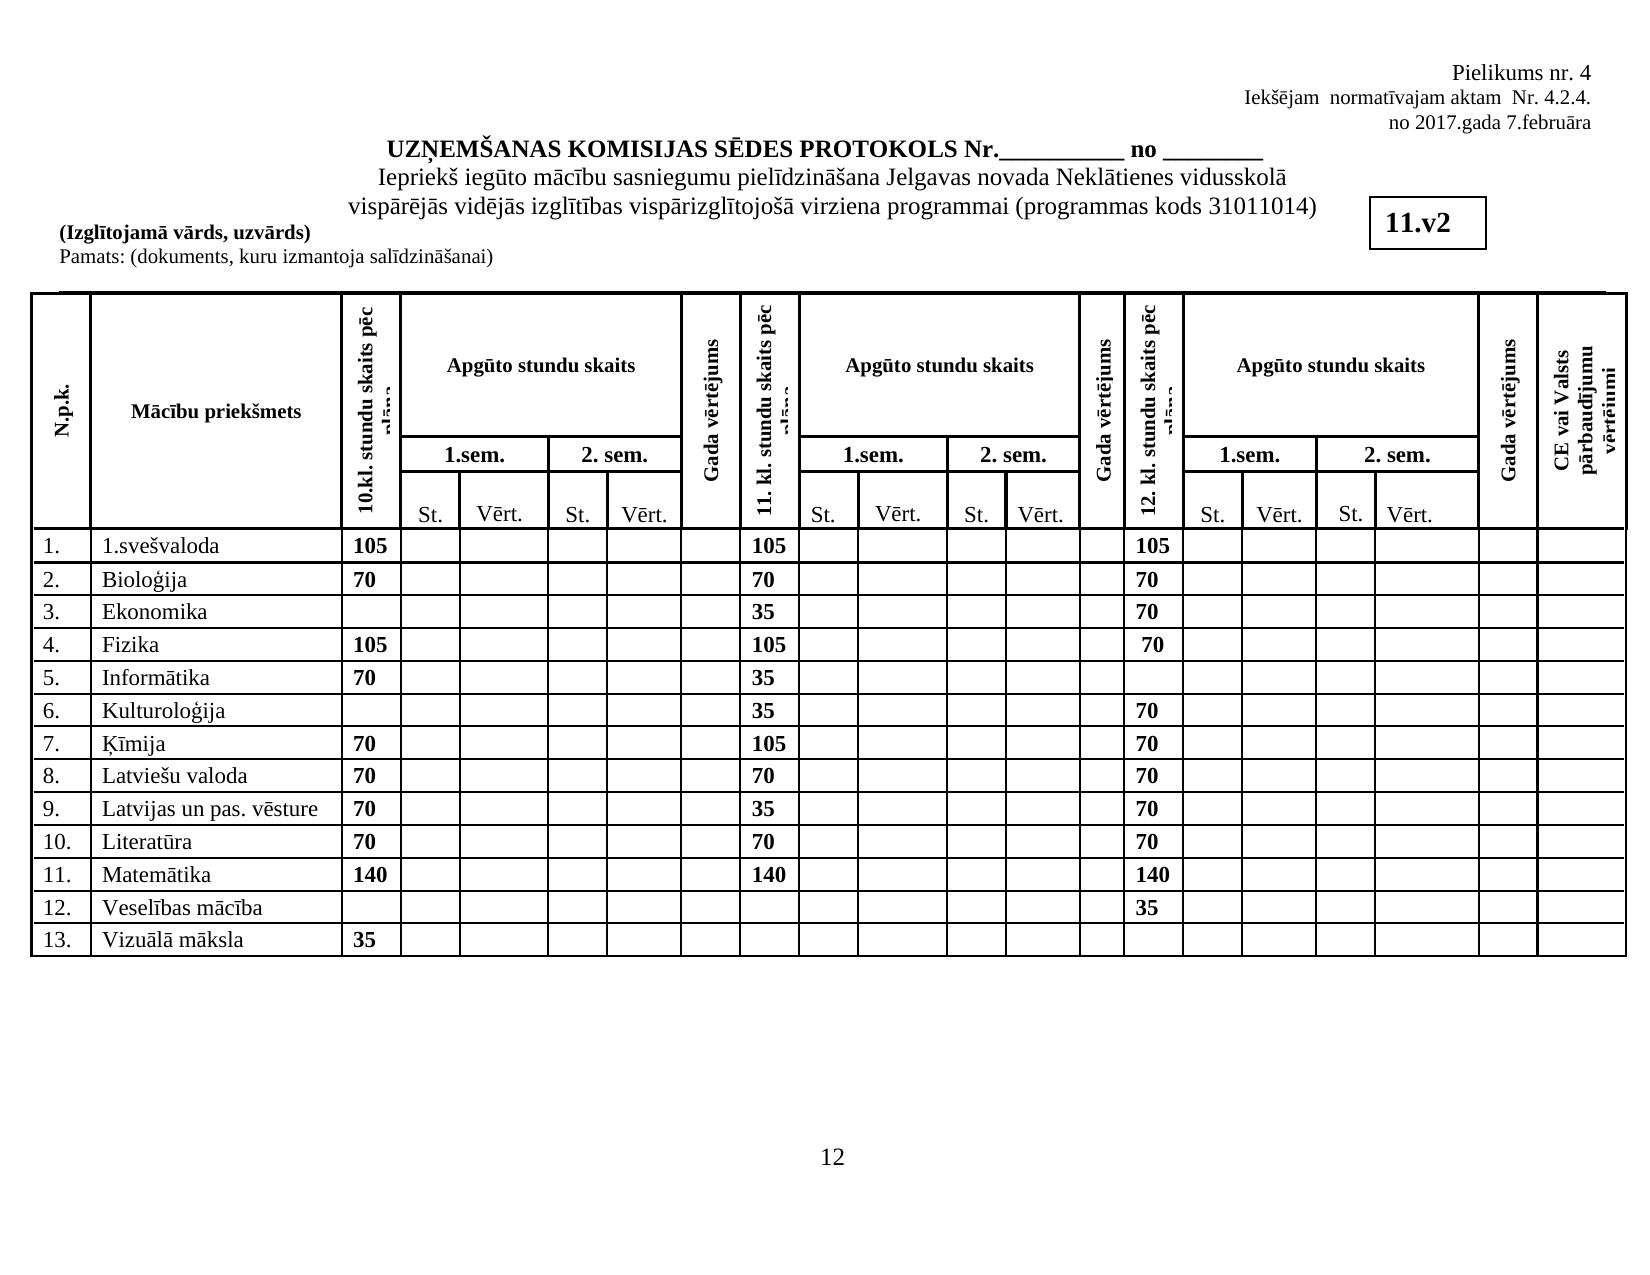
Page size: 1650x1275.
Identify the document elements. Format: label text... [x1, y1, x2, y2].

table_cell Kulturoloģija [92, 695, 341, 725]
table_cell [461, 596, 547, 627]
table_cell [859, 596, 946, 627]
table_cell [461, 727, 547, 758]
table_cell [1480, 859, 1536, 889]
table_header 12. kl. stundu skaits pēc plāna [1126, 295, 1182, 527]
table_cell [1480, 793, 1536, 824]
table_cell [1081, 695, 1123, 725]
table_cell [948, 629, 1005, 660]
table_cell [608, 695, 680, 725]
table_cell [1317, 695, 1374, 725]
table_cell [1317, 530, 1374, 561]
table_cell [402, 892, 459, 922]
table_cell [682, 859, 739, 889]
table_cell [1480, 629, 1536, 660]
table_cell [1376, 695, 1478, 725]
table_cell [1376, 859, 1478, 889]
table_cell [1480, 727, 1536, 758]
table_cell Ķīmija [92, 727, 341, 758]
table_cell [1184, 859, 1241, 889]
table_cell [1184, 564, 1241, 594]
table_cell [1376, 760, 1478, 791]
table_cell [343, 892, 400, 922]
table_cell 70 [1125, 564, 1182, 594]
text Pamats: (dokuments, kuru izmantoja salīdzināšanai) [59, 244, 1606, 291]
table_cell [461, 859, 547, 889]
table_cell [549, 530, 606, 561]
table_cell 70 [343, 564, 400, 594]
table_cell [402, 924, 459, 955]
table_cell 35 [741, 662, 798, 693]
table_header 11. kl. stundu skaits pēc plāna [742, 295, 798, 527]
table_cell [948, 564, 1005, 594]
table_cell [608, 727, 680, 758]
table_cell [859, 629, 946, 660]
table_header Apgūto stundu skaits [1185, 295, 1477, 435]
table_cell [682, 793, 739, 824]
table_cell 140 [741, 859, 798, 889]
table_cell 70 [1125, 760, 1182, 791]
table_cell [461, 564, 547, 594]
table_cell [948, 826, 1005, 857]
table_cell 6. [33, 694, 90, 725]
table_cell [608, 629, 680, 660]
table_cell [682, 760, 739, 791]
table_cell [1007, 859, 1079, 889]
table_cell Vizuālā māksla [92, 924, 341, 955]
table_cell [948, 596, 1005, 627]
table_cell [608, 892, 680, 922]
table_cell 140 [1125, 859, 1182, 889]
table_cell [1317, 760, 1374, 791]
table_cell [549, 596, 606, 627]
table_cell 1. [33, 528, 90, 561]
text Iepriekš iegūto mācību sasniegumu pielīdzināšana Jelgavas novada Neklātienes vidusskolā [59, 162, 1606, 191]
table_cell [1081, 826, 1123, 857]
table_cell [1243, 892, 1315, 922]
table_cell 70 [1125, 793, 1182, 824]
table_cell [859, 695, 946, 725]
table_cell [402, 793, 459, 824]
table_cell [1376, 924, 1478, 955]
table_cell [859, 859, 946, 889]
table_cell [608, 924, 680, 955]
table_cell [402, 859, 459, 889]
table_cell [1243, 662, 1315, 693]
table_cell [1480, 924, 1536, 955]
table_cell [549, 924, 606, 955]
table_cell [948, 662, 1005, 693]
table_cell [1317, 629, 1374, 660]
table_cell [461, 826, 547, 857]
table_cell 7. [33, 726, 90, 758]
table_cell 70 [1125, 727, 1182, 758]
table_cell [1081, 924, 1123, 955]
table_cell 1.sem. [801, 438, 946, 469]
table_cell [549, 662, 606, 693]
table_cell 35 [343, 924, 400, 955]
table_cell [1539, 857, 1625, 889]
table_cell 105 [1125, 530, 1182, 561]
table_cell [608, 760, 680, 791]
table_cell [1125, 662, 1182, 693]
table_cell [461, 662, 547, 693]
table_cell [1007, 924, 1079, 955]
table_cell [402, 727, 459, 758]
table_cell 9. [33, 792, 90, 824]
table_cell [1184, 826, 1241, 857]
table_cell [549, 629, 606, 660]
table_cell [1480, 530, 1536, 561]
table_cell 70 [343, 793, 400, 824]
table_cell [608, 530, 680, 561]
table_cell [343, 695, 400, 725]
table_cell Vērt. [609, 473, 680, 527]
table_cell [800, 760, 857, 791]
table_cell [549, 564, 606, 594]
table_cell [608, 596, 680, 627]
table_cell [1243, 596, 1315, 627]
table_cell [800, 859, 857, 889]
table_cell [800, 530, 857, 561]
table_cell [859, 564, 946, 594]
table_cell [1539, 527, 1625, 561]
table_cell [549, 826, 606, 857]
table_cell 13. [33, 923, 90, 955]
table_cell [402, 596, 459, 627]
table_cell [741, 924, 798, 955]
table_cell Fizika [92, 629, 341, 660]
table_cell 35 [741, 596, 798, 627]
table_cell [461, 629, 547, 660]
table_cell [1243, 629, 1315, 660]
table_cell [402, 695, 459, 725]
table_cell [549, 727, 606, 758]
table_cell [1243, 924, 1315, 955]
table_cell Veselības mācība [92, 892, 341, 922]
table_cell [1243, 760, 1315, 791]
table_cell 2. [33, 562, 90, 594]
table_cell [1480, 760, 1536, 791]
table_cell [859, 793, 946, 824]
table_cell [1539, 725, 1625, 758]
table_cell [859, 760, 946, 791]
table_cell [1007, 596, 1079, 627]
table_cell [682, 826, 739, 857]
table_cell [800, 892, 857, 922]
table_cell [859, 727, 946, 758]
table_cell [1081, 564, 1123, 594]
table_cell [461, 530, 547, 561]
table_cell [682, 564, 739, 594]
table_cell 140 [343, 859, 400, 889]
table_cell [1539, 922, 1625, 955]
table_cell [608, 564, 680, 594]
table_cell [402, 760, 459, 791]
table_cell 1.sem. [402, 438, 547, 469]
table_cell [682, 662, 739, 693]
table_cell 1.svešvaloda [92, 530, 341, 561]
table_cell [1480, 695, 1536, 725]
table_cell 2. sem. [949, 438, 1078, 469]
table_cell 70 [343, 727, 400, 758]
table_cell [1184, 892, 1241, 922]
table_header Mācību priekšmets [92, 295, 340, 527]
table_cell [1243, 826, 1315, 857]
table_cell [608, 826, 680, 857]
table_cell [800, 924, 857, 955]
table_cell St. [801, 473, 857, 527]
table_cell [859, 530, 946, 561]
table_cell 10. [33, 825, 90, 857]
table_cell [1007, 727, 1079, 758]
table_cell 70 [343, 662, 400, 693]
table_cell St. [550, 473, 606, 527]
table_header Apgūto stundu skaits [801, 295, 1078, 435]
table_header N.p.k. [33, 295, 89, 527]
table_cell [859, 892, 946, 922]
table_cell [682, 530, 739, 561]
table_cell [682, 727, 739, 758]
table_cell [948, 793, 1005, 824]
table_cell [682, 924, 739, 955]
table_cell [1007, 629, 1079, 660]
table_cell [800, 629, 857, 660]
table_cell [682, 695, 739, 725]
text Pielikums nr. 4 [177, 59, 1591, 86]
table_cell [948, 924, 1005, 955]
table_cell Vērt. [1377, 473, 1477, 527]
table_cell 70 [1125, 629, 1182, 660]
table_cell [1480, 826, 1536, 857]
table_cell [1007, 530, 1079, 561]
table_cell 105 [741, 727, 798, 758]
table_cell [1184, 924, 1241, 955]
table_cell 2. sem. [550, 438, 680, 469]
table_cell [1376, 530, 1478, 561]
table_cell [402, 530, 459, 561]
table_cell 105 [741, 530, 798, 561]
text (Izglītojamā vārds, uzvārds) [59, 220, 1606, 244]
table_cell 70 [1125, 826, 1182, 857]
table_cell [1480, 892, 1536, 922]
table_cell [1125, 924, 1182, 955]
table_cell [1081, 793, 1123, 824]
table_cell [1243, 727, 1315, 758]
table_cell [461, 924, 547, 955]
table_cell [1376, 727, 1478, 758]
table_cell [1007, 760, 1079, 791]
table_cell [1184, 695, 1241, 725]
table_cell [549, 859, 606, 889]
table_cell [1539, 594, 1625, 627]
table_cell [948, 760, 1005, 791]
table_cell [1243, 530, 1315, 561]
table_cell 1.sem. [1185, 438, 1315, 469]
table_header 10.kl. stundu skaits pēc plāna [343, 295, 399, 527]
table_cell [1317, 727, 1374, 758]
table_cell [549, 793, 606, 824]
table_cell [1376, 662, 1478, 693]
table_cell [948, 695, 1005, 725]
table_cell [1480, 662, 1536, 693]
table_cell 105 [741, 629, 798, 660]
table_cell [1243, 859, 1315, 889]
table_cell [948, 892, 1005, 922]
table_header CE vai Valsts pārbaudījumu vērtējumi [1539, 295, 1625, 527]
table_cell [402, 629, 459, 660]
table_cell [948, 530, 1005, 561]
table_cell [682, 629, 739, 660]
table_cell [1376, 826, 1478, 857]
table_cell [741, 892, 798, 922]
table_cell [1243, 564, 1315, 594]
table_cell [1007, 695, 1079, 725]
table_cell [1081, 892, 1123, 922]
table_cell [549, 892, 606, 922]
table_cell 12. [33, 891, 90, 922]
table_cell Latvijas un pas. vēsture [92, 793, 341, 824]
table_cell [1007, 564, 1079, 594]
table_cell 105 [343, 530, 400, 561]
table_cell [1081, 662, 1123, 693]
table_cell 3. [33, 595, 90, 627]
table_cell St. [949, 473, 1004, 527]
table_cell [1539, 660, 1625, 693]
table_cell [1480, 564, 1536, 594]
table_cell [1317, 924, 1374, 955]
table_header Gada vērtējums [1081, 295, 1123, 527]
table_cell [1317, 826, 1374, 857]
table_cell 70 [1125, 695, 1182, 725]
table_cell [1480, 596, 1536, 627]
table_cell [1539, 824, 1625, 857]
table_cell [1184, 793, 1241, 824]
table_cell St. [1185, 473, 1241, 527]
table_cell [1081, 760, 1123, 791]
table_cell [800, 826, 857, 857]
table_cell [1376, 596, 1478, 627]
table_cell Ekonomika [92, 596, 341, 627]
table_cell [1317, 596, 1374, 627]
table_header Gada vērtējums [683, 295, 739, 527]
table_cell [402, 826, 459, 857]
table_cell [859, 826, 946, 857]
text vispārējās vidējās izglītības vispārizglītojošā virziena programmai (programmas kods 31011014) [59, 191, 1606, 220]
table_cell [800, 596, 857, 627]
table_cell [1081, 629, 1123, 660]
table_cell [1317, 662, 1374, 693]
table_cell [1376, 793, 1478, 824]
table_cell Literatūra [92, 826, 341, 857]
table_cell [1184, 760, 1241, 791]
table_cell 70 [741, 826, 798, 857]
table_cell [682, 892, 739, 922]
table_header Apgūto stundu skaits [402, 295, 680, 435]
table_cell Vērt. [1008, 473, 1078, 527]
table_cell [608, 662, 680, 693]
table_cell [608, 793, 680, 824]
table_cell [1539, 693, 1625, 725]
table_cell [800, 727, 857, 758]
text UZŅEMŠANAS KOMISIJAS SĒDES PROTOKOLS Nr.__________ no ________ [44, 134, 1606, 162]
table_cell [948, 859, 1005, 889]
table_cell [1081, 859, 1123, 889]
table_cell [461, 793, 547, 824]
table_cell 5. [33, 661, 90, 693]
table_cell [1539, 890, 1625, 922]
table_cell [948, 727, 1005, 758]
table_cell 70 [343, 760, 400, 791]
table_cell 70 [741, 564, 798, 594]
table_cell Vērt. [1244, 473, 1315, 527]
table_cell [1081, 727, 1123, 758]
table_cell 105 [343, 629, 400, 660]
table_cell [549, 760, 606, 791]
table_cell [1376, 564, 1478, 594]
table_cell 70 [343, 826, 400, 857]
table_cell [859, 662, 946, 693]
table_cell [1317, 892, 1374, 922]
table_cell [1376, 629, 1478, 660]
table_cell [402, 564, 459, 594]
table_cell [1184, 596, 1241, 627]
table_cell 8. [33, 759, 90, 791]
table_cell [549, 695, 606, 725]
table_cell [461, 695, 547, 725]
table_cell St. [402, 473, 458, 527]
table_cell [1539, 791, 1625, 824]
table_cell 11. [33, 858, 90, 889]
table_cell 4. [33, 628, 90, 660]
table_cell [1007, 826, 1079, 857]
table_cell [1184, 662, 1241, 693]
table_cell [800, 564, 857, 594]
table_cell [682, 596, 739, 627]
table_cell [1317, 564, 1374, 594]
table_cell [1007, 662, 1079, 693]
table_cell [800, 695, 857, 725]
table_cell [859, 924, 946, 955]
table_cell [1539, 627, 1625, 660]
text no 2017.gada 7.februāra [59, 109, 1591, 134]
table_cell 35 [1125, 892, 1182, 922]
table_cell [1081, 530, 1123, 561]
table_cell Latviešu valoda [92, 760, 341, 791]
table_cell St. [1318, 473, 1374, 527]
table_cell [1184, 530, 1241, 561]
table_cell [1539, 561, 1625, 594]
table_cell Matemātika [92, 859, 341, 889]
table_header Gada vērtējums [1480, 295, 1536, 527]
table_cell 2. sem. [1318, 438, 1477, 469]
table_cell 70 [1125, 596, 1182, 627]
table_cell [1317, 859, 1374, 889]
table_cell 70 [741, 760, 798, 791]
table_cell [800, 662, 857, 693]
table_cell [1376, 892, 1478, 922]
table_cell [343, 596, 400, 627]
table_cell [461, 892, 547, 922]
table_cell [1184, 727, 1241, 758]
table_cell 35 [741, 793, 798, 824]
table_cell [1081, 596, 1123, 627]
table_cell [1243, 695, 1315, 725]
table_cell [402, 662, 459, 693]
table_cell [1007, 892, 1079, 922]
table_cell 35 [741, 695, 798, 725]
table_cell Informātika [92, 662, 341, 693]
table_cell Bioloģija [92, 564, 341, 594]
table_cell [1184, 629, 1241, 660]
text Iekšējam normatīvajam aktam Nr. 4.2.4. [177, 86, 1591, 109]
table_cell [1539, 758, 1625, 791]
table_cell [1007, 793, 1079, 824]
table_cell [608, 859, 680, 889]
table_cell [800, 793, 857, 824]
table_cell [1243, 793, 1315, 824]
table_cell [1317, 793, 1374, 824]
table_cell Vērt. [860, 473, 946, 527]
table_cell [461, 760, 547, 791]
table_cell Vērt. [461, 473, 547, 527]
